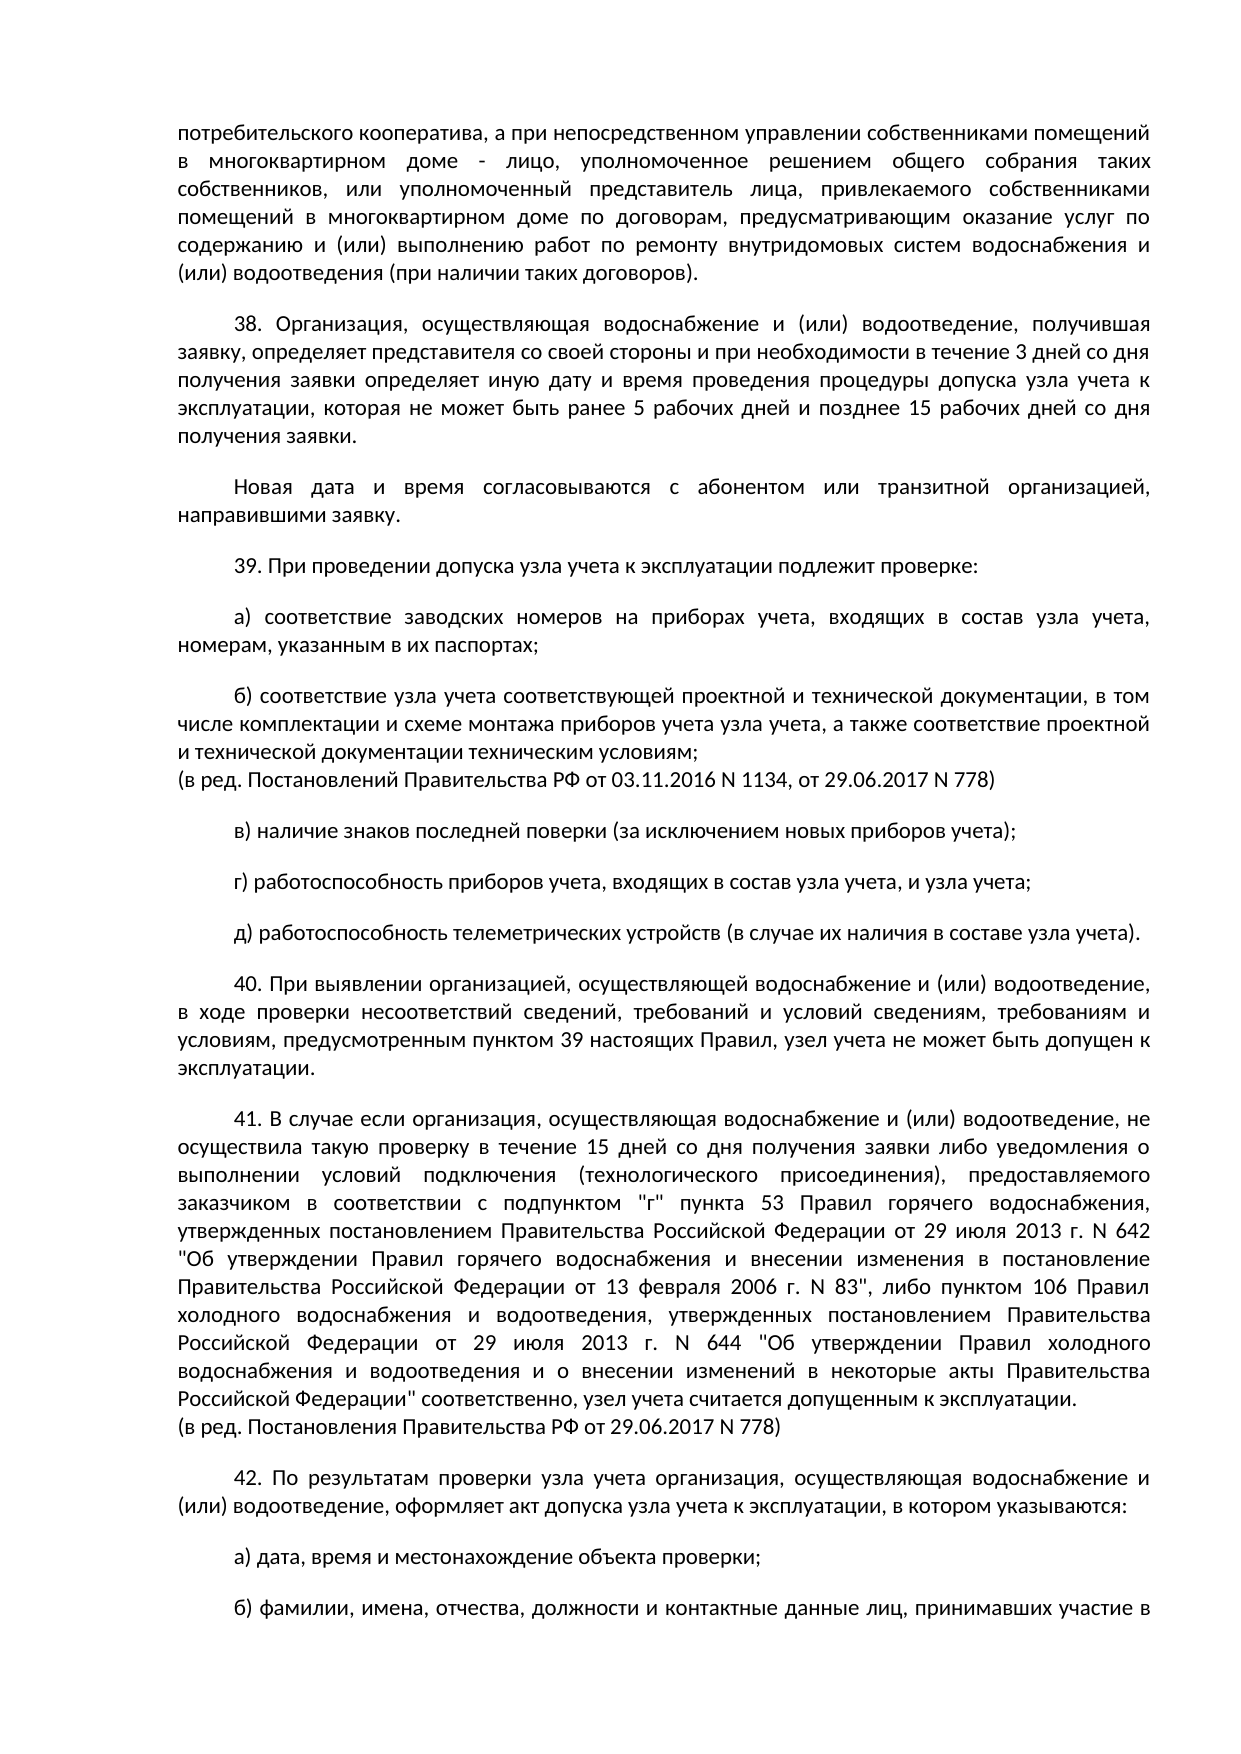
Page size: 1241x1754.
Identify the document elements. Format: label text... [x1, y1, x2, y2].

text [177, 1593, 1152, 1621]
text в) наличие знаков последней поверки (за исключением новых приборов учета); [177, 816, 1152, 844]
text б) соответствие узла учета соответствующей проектной и технической документации, в том числе комплектации и схеме монтажа приборов учета узла учета, а также соответствие проектной и технической документации техническим условиям; [177, 681, 1152, 765]
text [177, 118, 1152, 286]
text г) работоспособность приборов учета, входящих в состав узла учета, и узла учета; [177, 867, 1152, 895]
text а) дата, время и местонахождение объекта проверки; [177, 1542, 1152, 1570]
text 40. При выявлении организацией, осуществляющей водоснабжение и (или) водоотведение, в ходе проверки несоответствий сведений, требований и условий сведениям, требованиям и условиям, предусмотренным пунктом 39 настоящих Правил, узел учета не может быть допущен к эксплуатации. [177, 969, 1152, 1081]
text 41. В случае если организация, осуществляющая водоснабжение и (или) водоотведение, не осуществила такую проверку в течение 15 дней со дня получения заявки либо уведомления о выполнении условий подключения (технологического присоединения), предоставляемого заказчиком в соответствии с подпунктом "г" пункта 53 Правил горячего водоснабжения, утвержденных постановлением Правительства Российской Федерации от 29 июля 2013 г. N 642 "Об утверждении Правил горячего водоснабжения и внесении изменения в постановление Правительства Российской Федерации от 13 февраля 2006 г. N 83", либо пунктом 106 Правил холодного водоснабжения и водоотведения, утвержденных постановлением Правительства Российской Федерации от 29 июля 2013 г. N 644 "Об утверждении Правил холодного водоснабжения и водоотведения и о внесении изменений в некоторые акты Правительства Российской Федерации" соответственно, узел учета считается допущенным к эксплуатации. [177, 1104, 1152, 1412]
text а) соответствие заводских номеров на приборах учета, входящих в состав узла учета, номерам, указанным в их паспортах; [177, 602, 1152, 658]
text 39. При проведении допуска узла учета к эксплуатации подлежит проверке: [177, 551, 1152, 579]
text 38. Организация, осуществляющая водоснабжение и (или) водоотведение, получившая заявку, определяет представителя со своей стороны и при необходимости в течение 3 дней со дня получения заявки определяет иную дату и время проведения процедуры допуска узла учета к эксплуатации, которая не может быть ранее 5 рабочих дней и позднее 15 рабочих дней со дня получения заявки. [177, 309, 1152, 449]
text Новая дата и время согласовываются с абонентом или транзитной организацией, направившими заявку. [177, 472, 1152, 528]
text д) работоспособность телеметрических устройств (в случае их наличия в составе узла учета). [177, 918, 1152, 946]
text (в ред. Постановлений Правительства РФ от 03.11.2016 N 1134, от 29.06.2017 N 778) [177, 765, 1152, 793]
text 42. По результатам проверки узла учета организация, осуществляющая водоснабжение и (или) водоотведение, оформляет акт допуска узла учета к эксплуатации, в котором указываются: [177, 1463, 1152, 1519]
text (в ред. Постановления Правительства РФ от 29.06.2017 N 778) [177, 1412, 1152, 1440]
